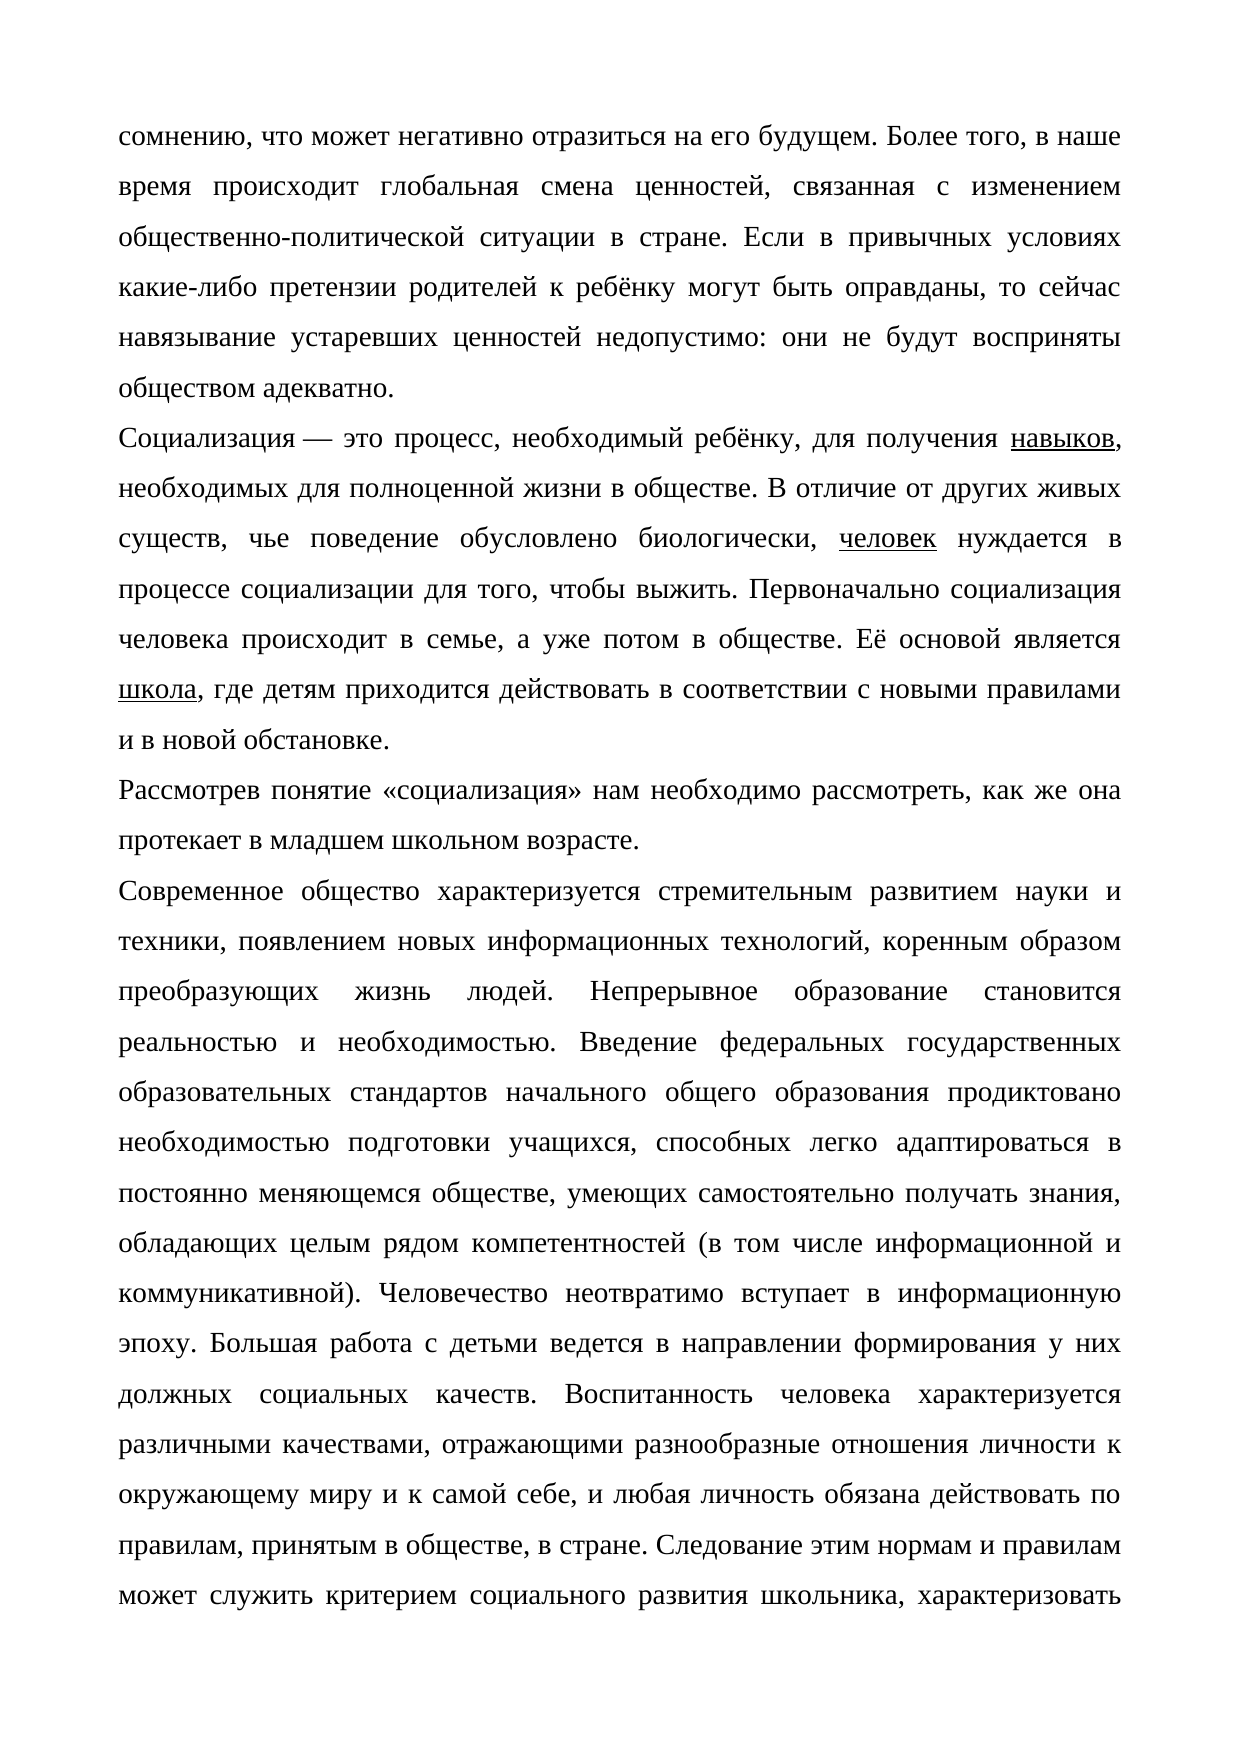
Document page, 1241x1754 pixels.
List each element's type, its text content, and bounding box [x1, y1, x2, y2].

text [118, 873, 1122, 1611]
text Рассмотрев понятие «социализация» нам необходимо рассмотреть, как же она протекает в младшем школьном возрасте. [118, 772, 1122, 856]
text Социализация — это процесс, необходимый ребёнку, для получения навыков, необходимых для полноценной жизни в обществе. В отличие от других живых существ, чье поведение обусловлено биологически, человек нуждается в процессе социализации для того, чтобы выжить. Первоначально социализация человека происходит в семье, а уже потом в обществе. Её основой является школа, где детям приходится действовать в соответствии с новыми правилами и в новой обстановке. [118, 420, 1122, 755]
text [118, 118, 1122, 403]
